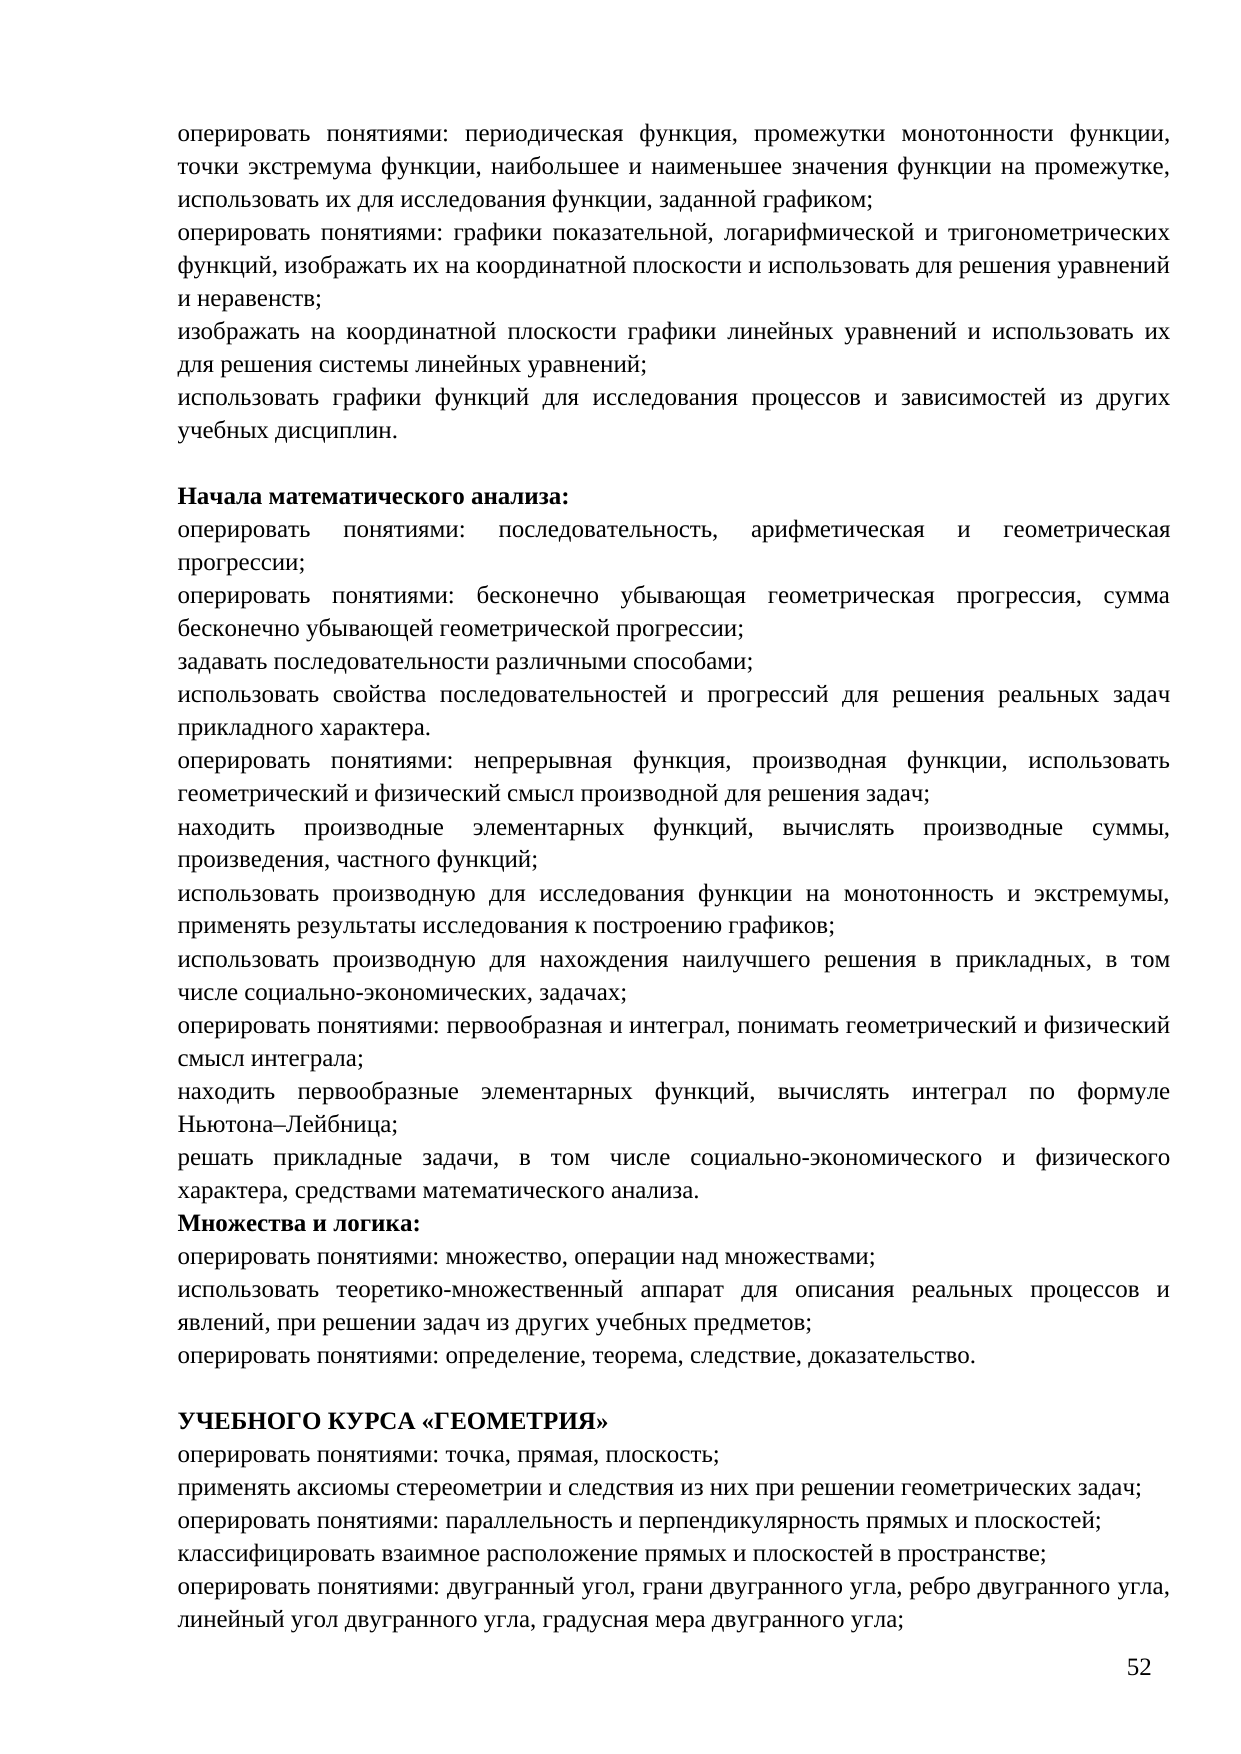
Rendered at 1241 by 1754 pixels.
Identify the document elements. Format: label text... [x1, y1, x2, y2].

text Начала математического анализа: [177, 481, 1171, 510]
text УЧЕБНОГО КУРСА «ГЕОМЕТРИЯ» [177, 1406, 1171, 1435]
text оперировать понятиями: первообразная и интеграл, понимать геометрический и физический смысл интеграла; [177, 1010, 1171, 1071]
text использовать производную для нахождения наилучшего решения в прикладных, в том числе социально-экономических, задачах; [177, 944, 1171, 1005]
text использовать графики функций для исследования процессов и зависимостей из других учебных дисциплин. [177, 382, 1171, 444]
text оперировать понятиями: периодическая функция, промежутки монотонности функции, точки экстремума функции, наибольшее и наименьшее значения функции на промежутке, использовать их для исследования функции, заданной графиком; [177, 118, 1171, 213]
text оперировать понятиями: графики показательной, логарифмической и тригонометрических функций, изображать их на координатной плоскости и использовать для решения уравнений и неравенств; [177, 217, 1171, 312]
text применять аксиомы стереометрии и следствия из них при решении геометрических задач; [177, 1472, 1171, 1501]
text оперировать понятиями: множество, операции над множествами; [177, 1241, 1171, 1269]
text оперировать понятиями: последовательность, арифметическая и геометрическая прогрессии; [177, 514, 1171, 576]
text находить производные элементарных функций, вычислять производные суммы, произведения, частного функций; [177, 812, 1171, 873]
text находить первообразные элементарных функций, вычислять интеграл по формуле Ньютона–Лейбница; [177, 1076, 1171, 1137]
text решать прикладные задачи, в том числе социально-экономического и физического характера, средствами математического анализа. [177, 1142, 1171, 1203]
text использовать теоретико-множественный аппарат для описания реальных процессов и явлений, при решении задач из других учебных предметов; [177, 1274, 1171, 1336]
text использовать производную для исследования функции на монотонность и экстремумы, применять результаты исследования к построению графиков; [177, 878, 1171, 939]
text изображать на координатной плоскости графики линейных уравнений и использовать их для решения системы линейных уравнений; [177, 316, 1171, 378]
text оперировать понятиями: определение, теорема, следствие, доказательство. [177, 1340, 1171, 1369]
text оперировать понятиями: двугранный угол, грани двугранного угла, ребро двугранного угла, линейный угол двугранного угла, градусная мера двугранного угла; [177, 1571, 1171, 1633]
text Множества и логика: [177, 1208, 1171, 1237]
text использовать свойства последовательностей и прогрессий для решения реальных задач прикладного характера. [177, 679, 1171, 741]
text задавать последовательности различными способами; [177, 646, 1171, 675]
text оперировать понятиями: точка, прямая, плоскость; [177, 1439, 1171, 1468]
text классифицировать взаимное расположение прямых и плоскостей в пространстве; [177, 1538, 1171, 1567]
text оперировать понятиями: непрерывная функция, производная функции, использовать геометрический и физический смысл производной для решения задач; [177, 746, 1171, 807]
text оперировать понятиями: бесконечно убывающая геометрическая прогрессия, сумма бесконечно убывающей геометрической прогрессии; [177, 580, 1171, 642]
text оперировать понятиями: параллельность и перпендикулярность прямых и плоскостей; [177, 1505, 1171, 1534]
